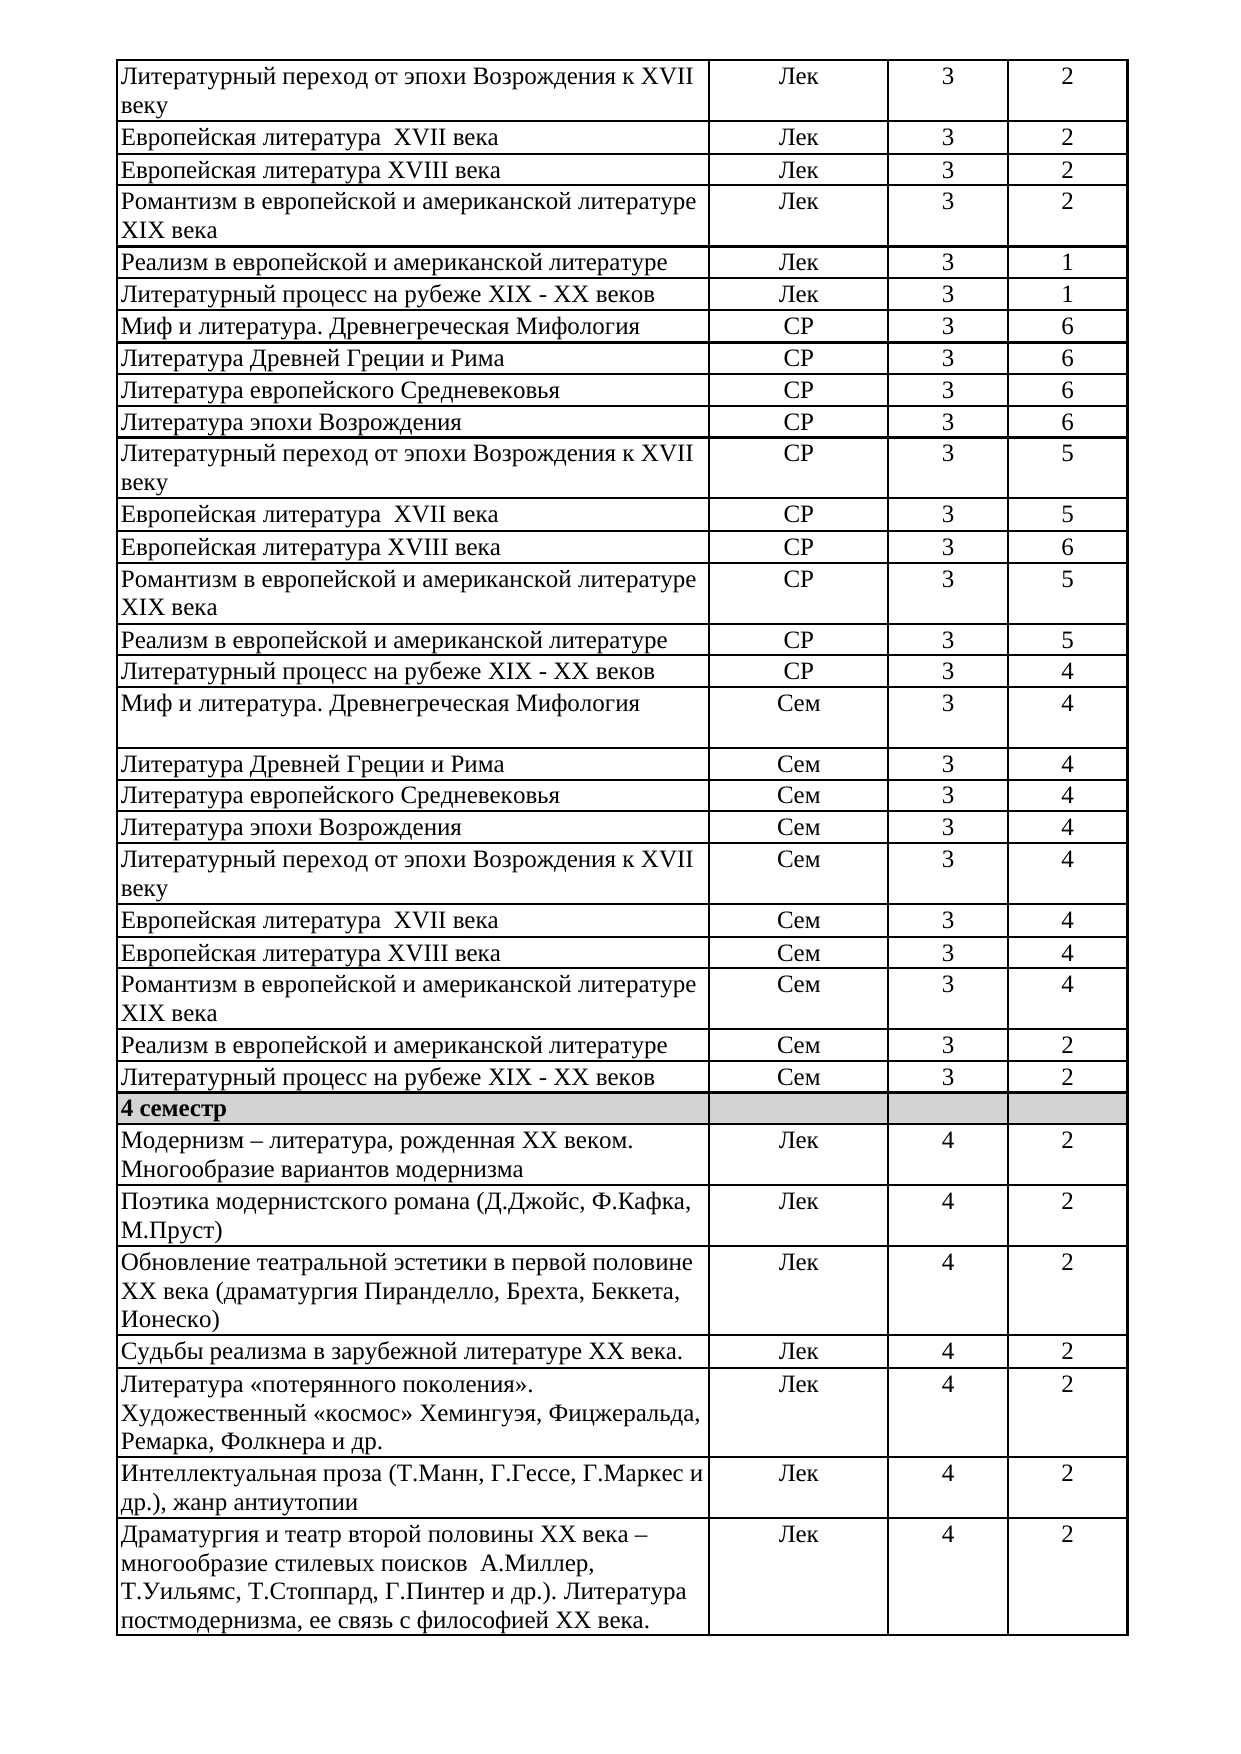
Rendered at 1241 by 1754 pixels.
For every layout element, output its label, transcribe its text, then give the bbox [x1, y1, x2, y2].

table_cell 4 семестр [118, 1094, 708, 1123]
table_cell 4 [1009, 812, 1126, 842]
table_cell 3 [889, 186, 1007, 245]
table_cell 3 [889, 844, 1007, 903]
table_cell СР [710, 311, 887, 341]
table_cell 3 [889, 279, 1007, 309]
table_cell Европейская литература ХVII века [118, 499, 708, 530]
table_cell Сем [710, 688, 887, 747]
table_cell Лек [710, 1519, 887, 1634]
table_cell 3 [889, 905, 1007, 936]
table_cell Романтизм в европейской и американской литературе ХIХ века [118, 564, 708, 623]
table_cell 2 [1009, 186, 1126, 245]
table_cell СР [710, 564, 887, 623]
table_cell 2 [1009, 1186, 1126, 1245]
table_cell Лек [710, 279, 887, 309]
table_cell 1 [1009, 248, 1126, 277]
table_cell 3 [889, 969, 1007, 1028]
table_cell Сем [710, 844, 887, 903]
table_cell 6 [1009, 311, 1126, 341]
table_cell 4 [1009, 938, 1126, 967]
table_cell 4 [1009, 844, 1126, 903]
table_cell СР [710, 625, 887, 654]
table_cell 3 [889, 781, 1007, 810]
table_cell Литературный процесс на рубеже XIX - XX веков [118, 1062, 708, 1091]
table_cell 6 [1009, 375, 1126, 405]
table_cell Лек [710, 1125, 887, 1184]
table_cell Лек [710, 122, 887, 153]
table_cell 3 [889, 122, 1007, 153]
table_cell 3 [889, 375, 1007, 405]
table_cell 4 [1009, 905, 1126, 936]
table_cell Модернизм – литература, рожденная ХХ веком. Многообразие вариантов модернизма [118, 1125, 708, 1184]
table_cell Сем [710, 938, 887, 967]
table_cell Реализм в европейской и американской литературе [118, 625, 708, 654]
table_cell Литературный переход от эпохи Возрождения к ХVII веку [118, 844, 708, 903]
table_cell 4 [889, 1369, 1007, 1456]
table_cell 4 [1009, 688, 1126, 747]
table_cell СР [710, 439, 887, 497]
table_cell Европейская литература ХVII века [118, 905, 708, 936]
table_cell 4 [1009, 749, 1126, 778]
table_cell СР [710, 344, 887, 373]
table_cell [889, 1094, 1007, 1123]
table_cell СР [710, 532, 887, 562]
table_cell 3 [889, 344, 1007, 373]
table_cell Лек [710, 1247, 887, 1334]
table_cell 5 [1009, 564, 1126, 623]
table_header Лек [710, 61, 887, 120]
table_cell 5 [1009, 439, 1126, 497]
table_cell 3 [889, 248, 1007, 277]
table_cell 4 [889, 1125, 1007, 1184]
table_cell Литературный процесс на рубеже XIX - XX веков [118, 279, 708, 309]
table_cell Сем [710, 905, 887, 936]
table_cell Литература европейского Средневековья [118, 781, 708, 810]
table_cell Поэтика модернистского романа (Д.Джойс, Ф.Кафка, М.Пруст) [118, 1186, 708, 1245]
table_cell Лек [710, 186, 887, 245]
table_cell Сем [710, 749, 887, 778]
table_cell Литература Древней Греции и Рима [118, 344, 708, 373]
table_cell 3 [889, 938, 1007, 967]
table_header 3 [889, 61, 1007, 120]
table_cell 3 [889, 499, 1007, 530]
table_cell Реализм в европейской и американской литературе [118, 248, 708, 277]
table_cell 4 [889, 1186, 1007, 1245]
table_cell СР [710, 499, 887, 530]
table_cell Сем [710, 1030, 887, 1060]
table_cell 2 [1009, 122, 1126, 153]
table_cell Лек [710, 248, 887, 277]
table_header 2 [1009, 61, 1126, 120]
table_header Литературный переход от эпохи Возрождения к ХVII веку [118, 61, 708, 120]
table_cell 4 [1009, 656, 1126, 686]
table_cell 4 [889, 1458, 1007, 1517]
table_cell 2 [1009, 1519, 1126, 1634]
table_cell Литература эпохи Возрождения [118, 812, 708, 842]
table_cell 2 [1009, 1247, 1126, 1334]
table_cell 3 [889, 749, 1007, 778]
table_cell 3 [889, 439, 1007, 497]
table_cell 1 [1009, 279, 1126, 309]
table_cell Миф и литература. Древнегреческая Мифология [118, 311, 708, 341]
table_cell Литература европейского Средневековья [118, 375, 708, 405]
table_cell Литература «потерянного поколения». Художественный «космос» Хемингуэя, Фицжеральда, Ремарка, Фолкнера и др. [118, 1369, 708, 1456]
table_cell Судьбы реализма в зарубежной литературе ХХ века. [118, 1336, 708, 1367]
table_cell 3 [889, 564, 1007, 623]
table_cell 3 [889, 656, 1007, 686]
table_cell 2 [1009, 1125, 1126, 1184]
table_cell Обновление театральной эстетики в первой половине ХХ века (драматургия Пиранделло, Брехта, Беккета, Ионеско) [118, 1247, 708, 1334]
table_cell 3 [889, 311, 1007, 341]
table_cell Реализм в европейской и американской литературе [118, 1030, 708, 1060]
table_cell Европейская литература ХVII века [118, 122, 708, 153]
table_cell 4 [889, 1336, 1007, 1367]
table_cell Лек [710, 1458, 887, 1517]
table_cell 3 [889, 625, 1007, 654]
table_cell [710, 1094, 887, 1123]
table_cell Литературный процесс на рубеже XIX - XX веков [118, 656, 708, 686]
table_cell Романтизм в европейской и американской литературе ХIХ века [118, 969, 708, 1028]
table_cell [1009, 1094, 1126, 1123]
table_cell Европейская литература ХVIII века [118, 938, 708, 967]
table_cell 6 [1009, 407, 1126, 436]
table_cell Сем [710, 969, 887, 1028]
table_cell 2 [1009, 1336, 1126, 1367]
table_cell 4 [889, 1247, 1007, 1334]
table_cell Литература Древней Греции и Рима [118, 749, 708, 778]
table_cell СР [710, 407, 887, 436]
table_cell 3 [889, 688, 1007, 747]
table_cell Лек [710, 1369, 887, 1456]
table_cell 2 [1009, 1369, 1126, 1456]
table_cell Литературный переход от эпохи Возрождения к ХVII веку [118, 439, 708, 497]
table_cell Сем [710, 812, 887, 842]
table_cell 4 [1009, 969, 1126, 1028]
table_cell Лек [710, 1336, 887, 1367]
table_cell 3 [889, 1062, 1007, 1091]
table_cell Сем [710, 1062, 887, 1091]
table_cell СР [710, 656, 887, 686]
table_cell 2 [1009, 1062, 1126, 1091]
table_cell 2 [1009, 1030, 1126, 1060]
table_cell 3 [889, 1030, 1007, 1060]
table_cell Романтизм в европейской и американской литературе ХIХ века [118, 186, 708, 245]
table_cell Миф и литература. Древнегреческая Мифология [118, 688, 708, 747]
table_cell 4 [889, 1519, 1007, 1634]
table_cell Сем [710, 781, 887, 810]
table_cell Лек [710, 1186, 887, 1245]
table_cell 5 [1009, 625, 1126, 654]
table_cell 6 [1009, 532, 1126, 562]
table_cell 3 [889, 155, 1007, 184]
table_cell 5 [1009, 499, 1126, 530]
table_cell Интеллектуальная проза (Т.Манн, Г.Гессе, Г.Маркес и др.), жанр антиутопии [118, 1458, 708, 1517]
table_cell Европейская литература ХVIII века [118, 155, 708, 184]
table_cell 4 [1009, 781, 1126, 810]
table_cell Драматургия и театр второй половины ХХ века – многообразие стилевых поисков А.Миллер, Т.Уильямс, Т.Стоппард, Г.Пинтер и др.). Литература постмодернизма, ее связь с философией ХХ века. [118, 1519, 708, 1634]
table_cell 6 [1009, 344, 1126, 373]
table_cell Лек [710, 155, 887, 184]
table_cell Европейская литература ХVIII века [118, 532, 708, 562]
table_cell 3 [889, 532, 1007, 562]
table_cell 2 [1009, 155, 1126, 184]
table_cell 3 [889, 812, 1007, 842]
table_cell Литература эпохи Возрождения [118, 407, 708, 436]
table_cell 2 [1009, 1458, 1126, 1517]
table_cell СР [710, 375, 887, 405]
table_cell 3 [889, 407, 1007, 436]
